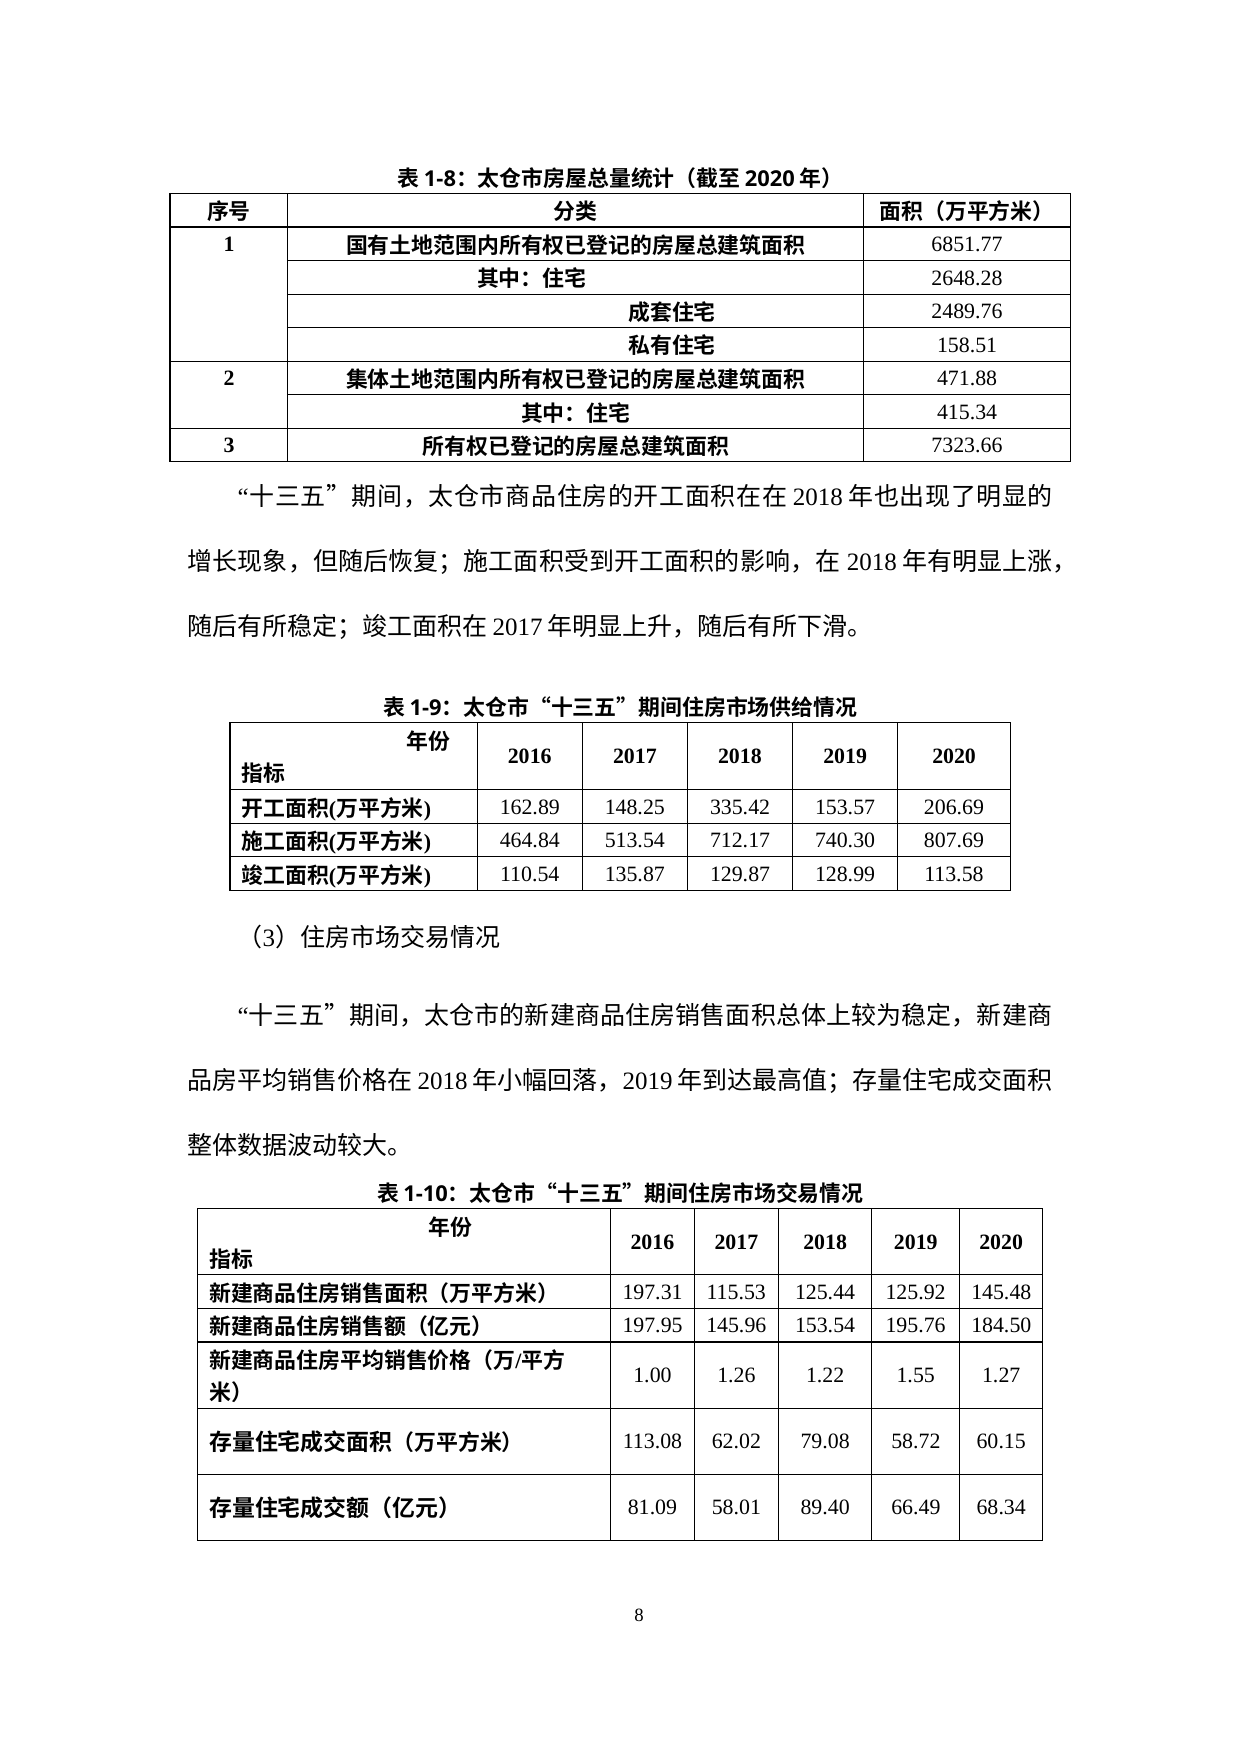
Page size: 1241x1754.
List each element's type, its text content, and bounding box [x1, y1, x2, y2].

table_cell 415.34 [864, 395, 1070, 428]
table_header 面积（万平方米） [864, 194, 1070, 226]
table_cell 148.25 [583, 790, 687, 823]
table_cell 62.02 [695, 1409, 778, 1473]
table_header 年份 指标 [198, 1209, 610, 1274]
table_cell 68.34 [960, 1475, 1042, 1539]
table_cell 1 [171, 228, 287, 361]
table_cell 197.31 [611, 1275, 694, 1308]
table_cell 3 [171, 429, 287, 461]
table_cell 存量住宅成交面积（万平方米） [198, 1409, 610, 1473]
table_header 2019 [872, 1209, 959, 1274]
table_header 2018 [779, 1209, 871, 1274]
table_cell 60.15 [960, 1409, 1042, 1473]
table_cell 335.42 [688, 790, 792, 823]
table_cell 1.22 [779, 1343, 871, 1407]
table_cell 89.40 [779, 1475, 871, 1539]
text “十三五”期间，太仓市商品住房的开工面积在在2018年也出现了明显的增长现象，但随后恢复；施工面积受到开工面积的影响，在2018年有明显上涨，随后有所稳定；竣工面积在2017年明显上升，随后有所下滑。 [187, 462, 1053, 657]
text （3）住房市场交易情况 [187, 903, 1053, 968]
table_cell 新建商品住房平均销售价格（万/平方米） [198, 1343, 610, 1407]
table_cell 464.84 [478, 824, 582, 856]
table_cell 66.49 [872, 1475, 959, 1539]
table_cell 135.87 [583, 857, 687, 890]
table_cell 110.54 [478, 857, 582, 890]
table_cell 79.08 [779, 1409, 871, 1473]
table_cell 2648.28 [864, 261, 1070, 293]
table_cell 153.57 [793, 790, 897, 823]
table_cell 7323.66 [864, 429, 1070, 461]
table_cell 国有土地范围内所有权已登记的房屋总建筑面积 [288, 228, 863, 260]
table_header 年份 指标 [231, 723, 477, 789]
table_cell 施工面积(万平方米) [231, 824, 477, 856]
table_cell 竣工面积(万平方米) [231, 857, 477, 890]
table_cell 184.50 [960, 1309, 1042, 1341]
table_cell 58.72 [872, 1409, 959, 1473]
table_cell 其中：住宅 [288, 261, 863, 293]
table_cell 存量住宅成交额（亿元） [198, 1475, 610, 1539]
table_cell 195.76 [872, 1309, 959, 1341]
table_cell 新建商品住房销售额（亿元） [198, 1309, 610, 1341]
table_cell 807.69 [898, 824, 1010, 856]
table_cell 1.00 [611, 1343, 694, 1407]
table_header 2016 [611, 1209, 694, 1274]
table_cell 129.87 [688, 857, 792, 890]
table_cell 81.09 [611, 1475, 694, 1539]
table_cell 113.08 [611, 1409, 694, 1473]
table_cell 成套住宅 [288, 295, 863, 327]
table_header 2019 [793, 723, 897, 789]
table_cell 125.92 [872, 1275, 959, 1308]
table_cell 6851.77 [864, 228, 1070, 260]
table_header 2018 [688, 723, 792, 789]
table_header 分类 [288, 194, 863, 226]
table_cell 所有权已登记的房屋总建筑面积 [288, 429, 863, 461]
table_cell 113.58 [898, 857, 1010, 890]
table_cell 2489.76 [864, 295, 1070, 327]
table_cell 1.55 [872, 1343, 959, 1407]
table_cell 私有住宅 [288, 328, 863, 361]
table_header 2016 [478, 723, 582, 789]
table_cell 125.44 [779, 1275, 871, 1308]
text “十三五”期间，太仓市的新建商品住房销售面积总体上较为稳定，新建商品房平均销售价格在2018年小幅回落，2019年到达最高值；存量住宅成交面积整体数据波动较大。 [187, 981, 1053, 1176]
table_cell 712.17 [688, 824, 792, 856]
table_cell 128.99 [793, 857, 897, 890]
text 表1-10：太仓市“十三五”期间住房市场交易情况 [187, 1176, 1053, 1208]
table_cell 1.27 [960, 1343, 1042, 1407]
table_cell 其中：住宅 [288, 395, 863, 428]
table_cell 145.48 [960, 1275, 1042, 1308]
table_cell 集体土地范围内所有权已登记的房屋总建筑面积 [288, 362, 863, 394]
table_header 2020 [898, 723, 1010, 789]
table_header 2017 [695, 1209, 778, 1274]
text 表1-9：太仓市“十三五”期间住房市场供给情况 [187, 690, 1053, 722]
text 表1-8：太仓市房屋总量统计（截至2020年） [187, 160, 1053, 193]
table_cell 206.69 [898, 790, 1010, 823]
table_cell 2 [171, 362, 287, 428]
table_cell 162.89 [478, 790, 582, 823]
table_cell 开工面积(万平方米) [231, 790, 477, 823]
table_cell 1.26 [695, 1343, 778, 1407]
table_cell 197.95 [611, 1309, 694, 1341]
table_cell 158.51 [864, 328, 1070, 361]
table_cell 153.54 [779, 1309, 871, 1341]
table_header 序号 [171, 194, 287, 226]
table_header 2017 [583, 723, 687, 789]
table_cell 145.96 [695, 1309, 778, 1341]
table_cell 58.01 [695, 1475, 778, 1539]
table_cell 740.30 [793, 824, 897, 856]
table_header 2020 [960, 1209, 1042, 1274]
table_cell 471.88 [864, 362, 1070, 394]
table_cell 115.53 [695, 1275, 778, 1308]
table_cell 新建商品住房销售面积（万平方米） [198, 1275, 610, 1308]
table_cell 513.54 [583, 824, 687, 856]
